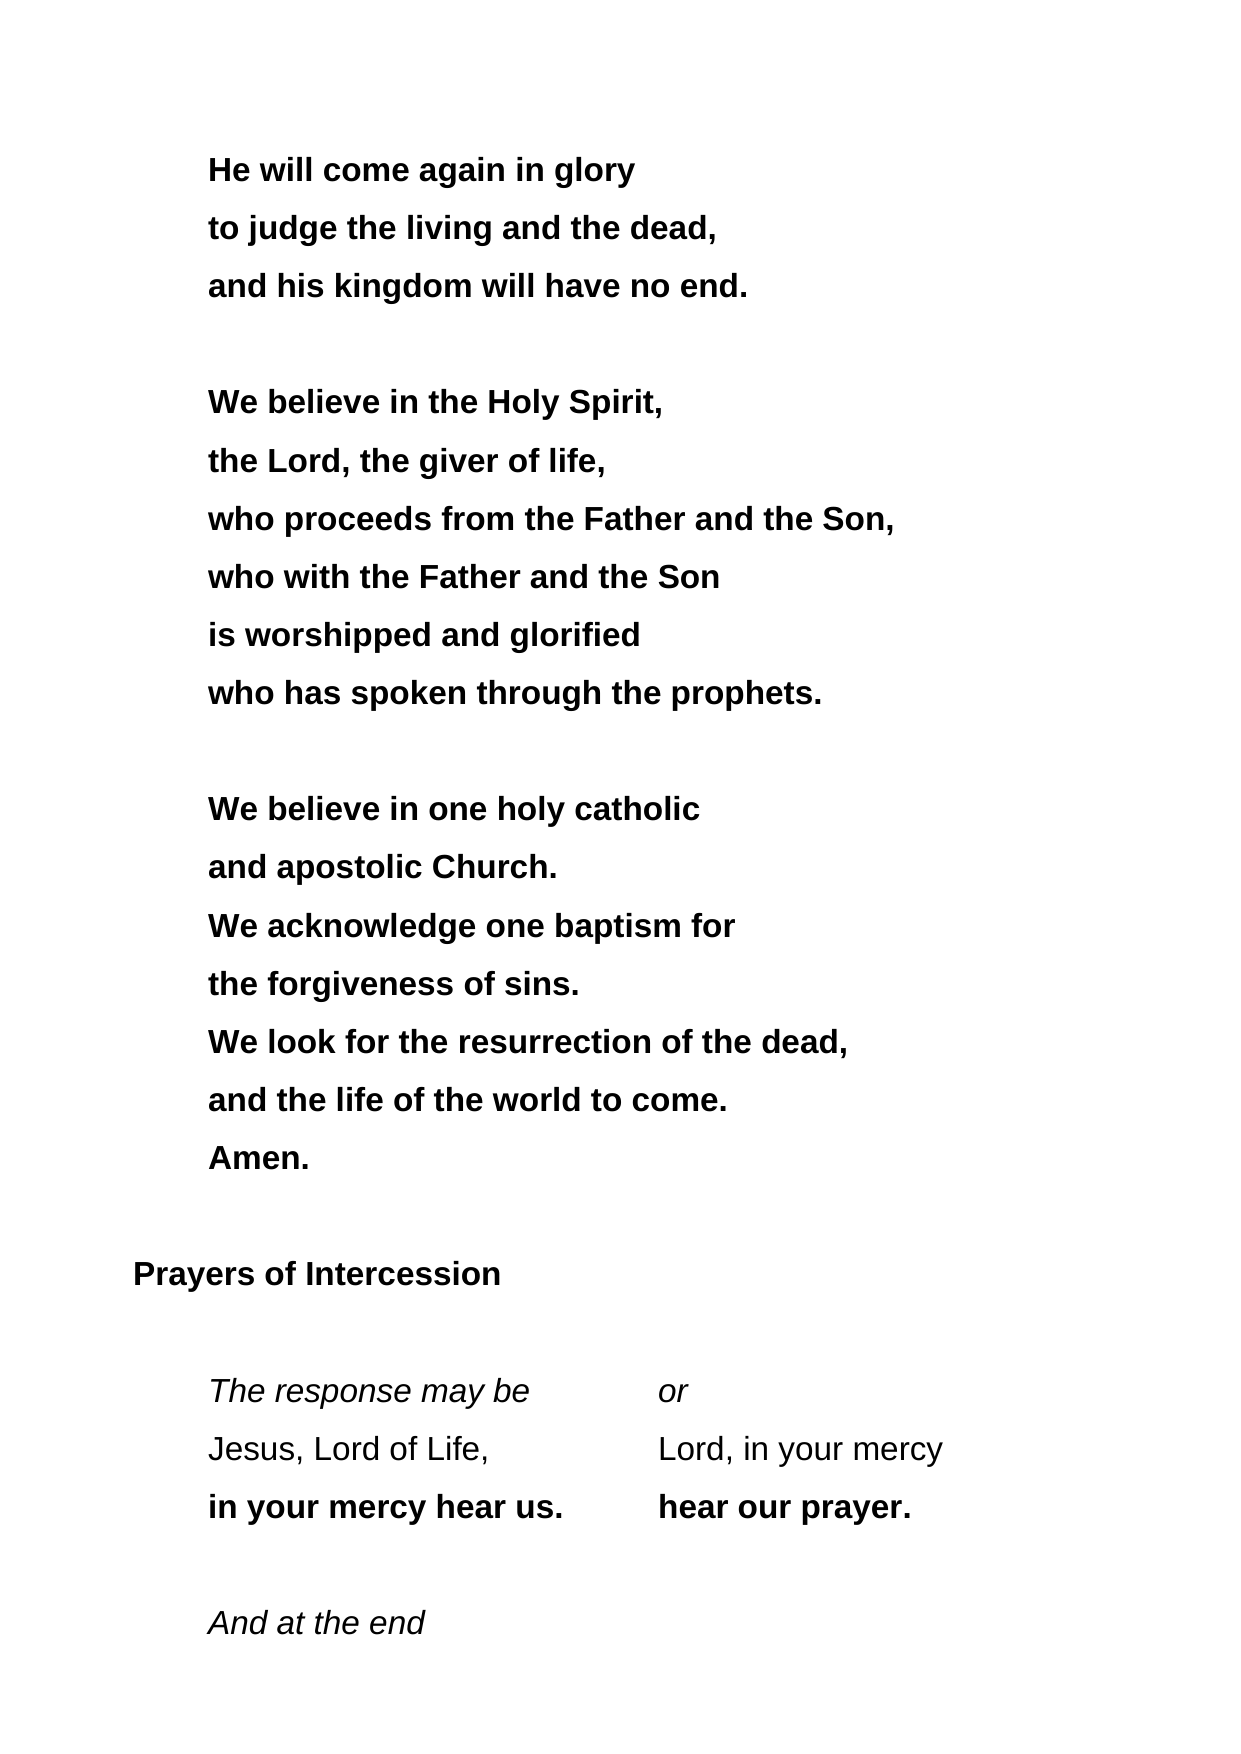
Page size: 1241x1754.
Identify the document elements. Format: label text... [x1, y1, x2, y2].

text who with the Father and the Son [133, 557, 1122, 595]
text Prayers of Intercession [133, 1254, 1122, 1293]
text He will come again in glory [133, 150, 1122, 188]
text in your mercy hear us. hear our prayer. [133, 1487, 1122, 1525]
text who has spoken through the prophets. [133, 673, 1122, 712]
text We acknowledge one baptism for [133, 906, 1122, 944]
text and apostolic Church. [133, 847, 1122, 886]
text to judge the living and the dead, [133, 208, 1122, 247]
text is worshipped and glorified [133, 615, 1122, 653]
text We believe in one holy catholic [133, 789, 1122, 828]
text and his kingdom will have no end. [133, 266, 1122, 305]
text Amen. [133, 1138, 1122, 1177]
text The response may be or [133, 1371, 1122, 1409]
text Jesus, Lord of Life, Lord, in your mercy [133, 1429, 1122, 1467]
text and the life of the world to come. [133, 1080, 1122, 1118]
text the Lord, the giver of life, [133, 441, 1122, 479]
text We believe in the Holy Spirit, [133, 382, 1122, 421]
text who proceeds from the Father and the Son, [133, 499, 1122, 537]
text We look for the resurrection of the dead, [133, 1022, 1122, 1060]
text the forgiveness of sins. [133, 964, 1122, 1002]
text And at the end [133, 1603, 1122, 1642]
